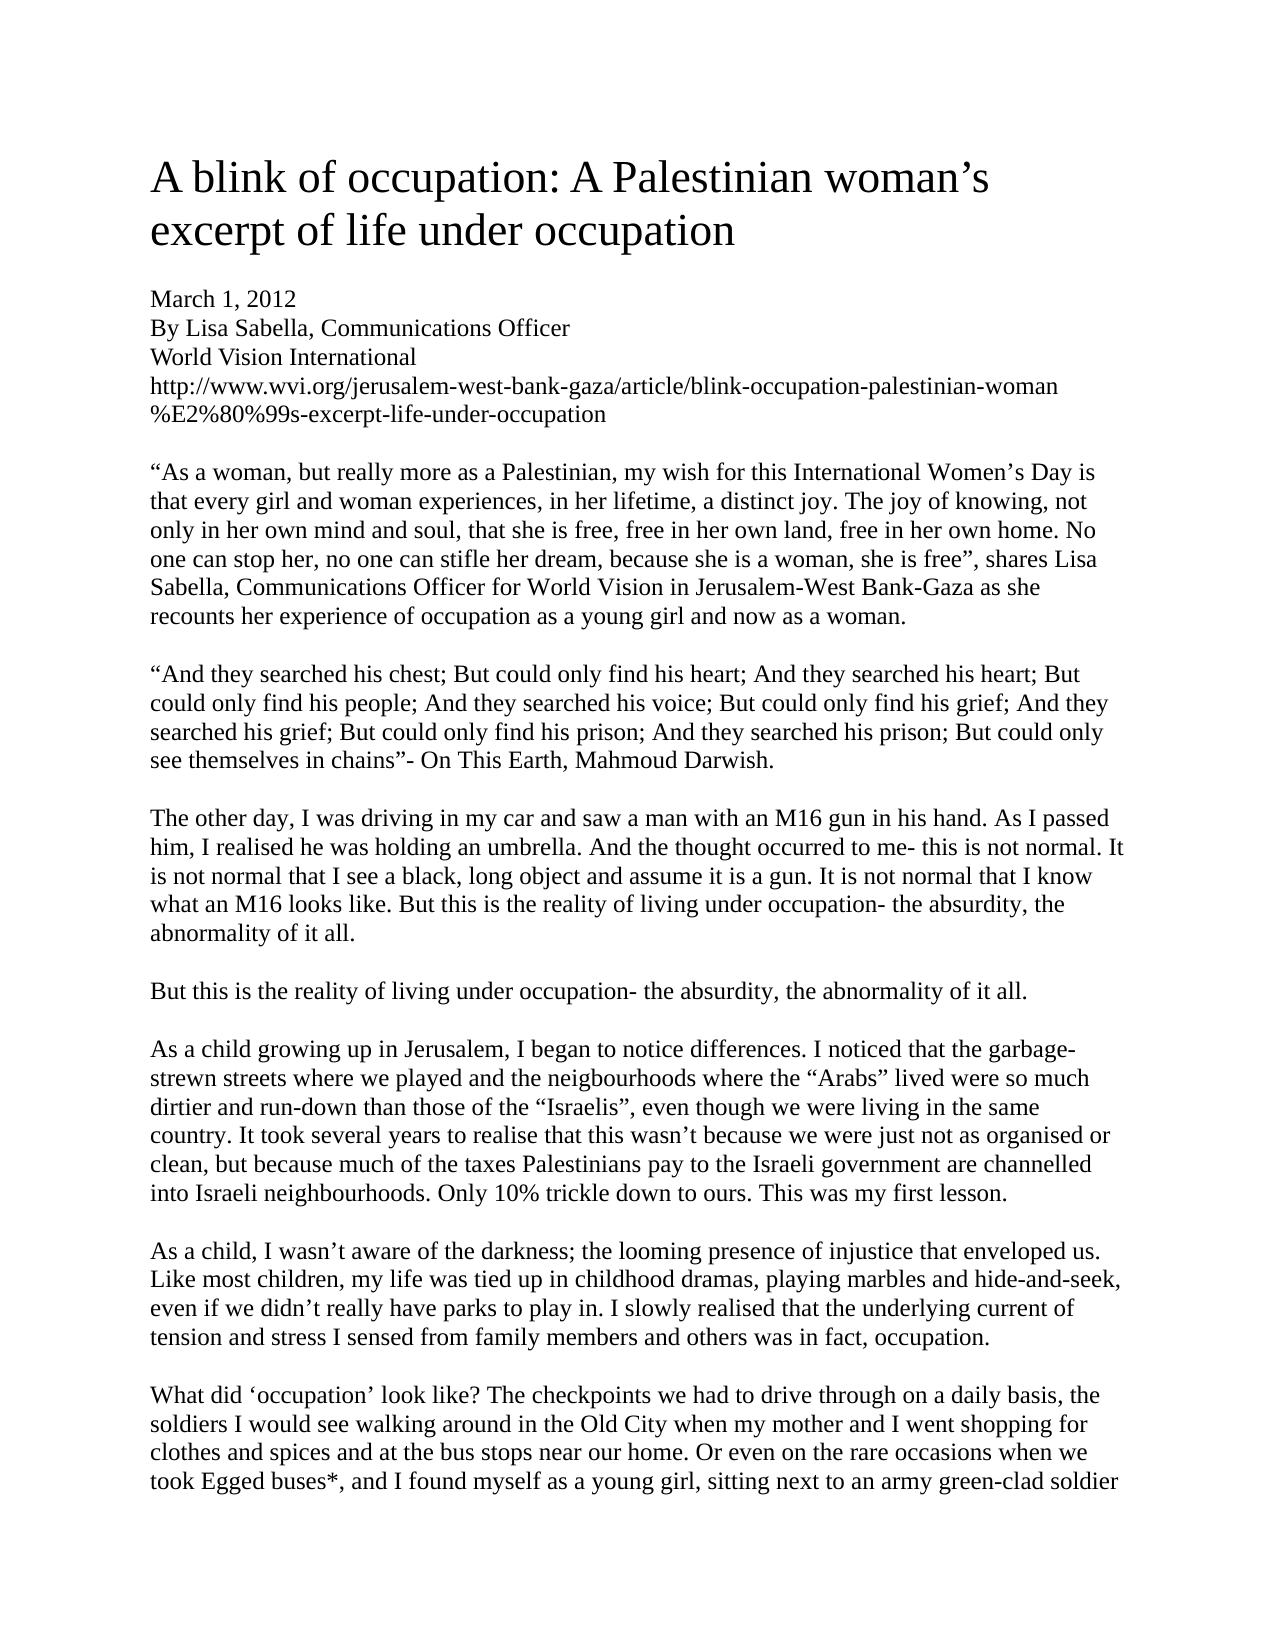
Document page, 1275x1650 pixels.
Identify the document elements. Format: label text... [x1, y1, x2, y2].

text March 1, 2012 [150, 284, 1125, 313]
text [150, 1380, 1125, 1495]
text “As a woman, but really more as a Palestinian, my wish for this International Women’s Day is that every girl and woman experiences, in her lifetime, a distinct joy. The joy of knowing, not only in her own mind and soul, that she is free, free in her own land, free in her own home. No one can stop her, no one can stifle her dream, because she is a woman, she is free”, shares Lisa Sabella, Communications Officer for World Vision in Jerusalem-West Bank-Gaza as she recounts her experience of occupation as a young girl and now as a woman. [150, 457, 1125, 630]
text But this is the reality of living under occupation- the absurdity, the abnormality of it all. [150, 976, 1125, 1005]
text As a child, I wasn’t aware of the darkness; the looming presence of injustice that enveloped us. Like most children, my life was tied up in childhood dramas, playing marbles and hide-and-seek, even if we didn’t really have parks to play in. I slowly realised that the underlying current of tension and stress I sensed from family members and others was in fact, occupation. [150, 1236, 1125, 1351]
text World Vision International [150, 342, 1125, 371]
text A blink of occupation: A Palestinian woman’s excerpt of life under occupation [150, 150, 1125, 255]
text The other day, I was driving in my car and saw a man with an M16 gun in his hand. As I passed him, I realised he was holding an umbrella. And the thought occurred to me- this is not normal. It is not normal that I see a black, long object and assume it is a gun. It is not normal that I know what an M16 looks like. But this is the reality of living under occupation- the absurdity, the abnormality of it all. [150, 803, 1125, 947]
text As a child growing up in Jerusalem, I began to notice differences. I noticed that the garbage-strewn streets where we played and the neigbourhoods where the “Arabs” lived were so much dirtier and run-down than those of the “Israelis”, even though we were living in the same country. It took several years to realise that this wasn’t because we were just not as organised or clean, but because much of the taxes Palestinians pay to the Israeli government are channelled into Israeli neighbourhoods. Only 10% trickle down to ours. This was my first lesson. [150, 1034, 1125, 1207]
text By Lisa Sabella, Communications Officer [150, 313, 1125, 342]
text http://www.wvi.org/jerusalem-west-bank-gaza/article/blink-occupation-palestinian-woman%E2%80%99s-excerpt-life-under-occupation [150, 371, 1125, 428]
text “And they searched his chest; But could only find his heart; And they searched his heart; But could only find his people; And they searched his voice; But could only find his grief; And they searched his grief; But could only find his prison; And they searched his prison; But could only see themselves in chains”- On This Earth, Mahmoud Darwish. [150, 659, 1125, 774]
